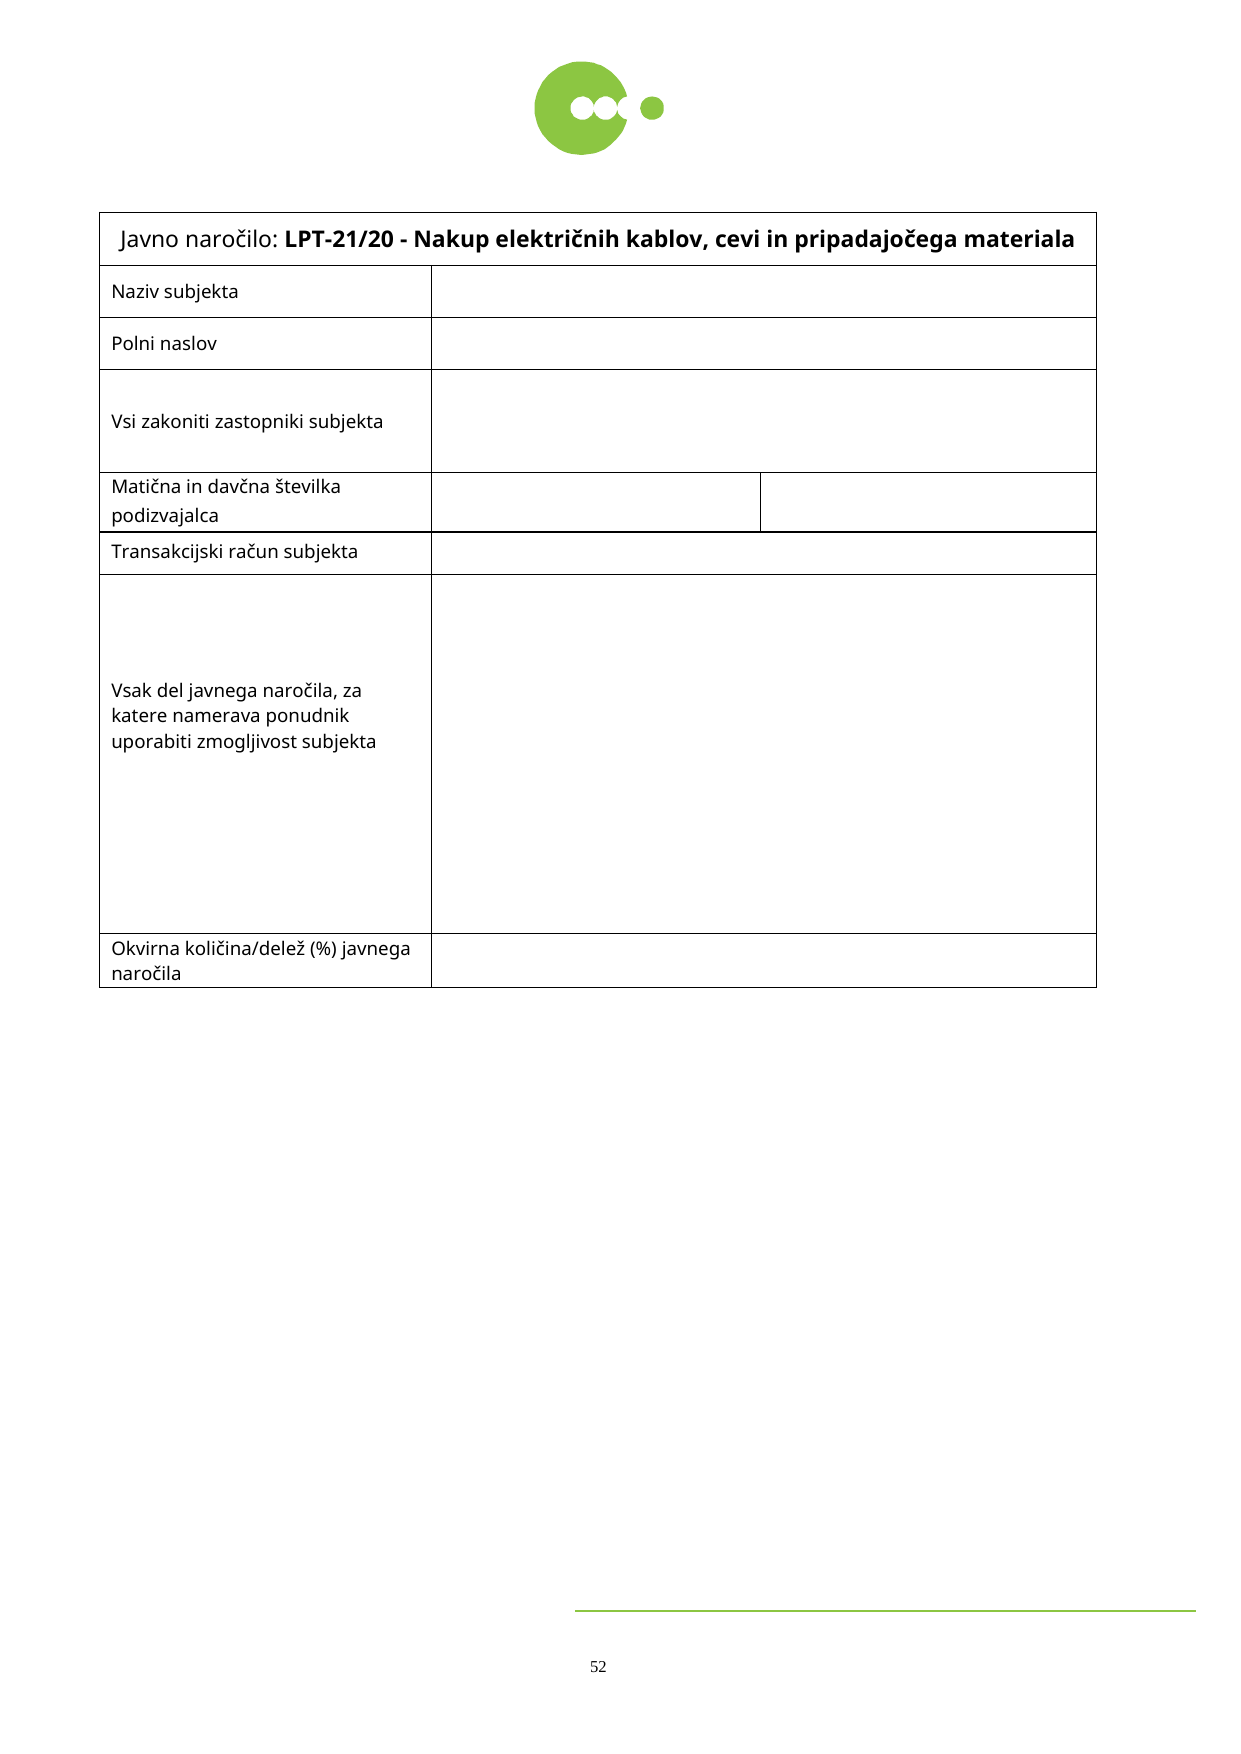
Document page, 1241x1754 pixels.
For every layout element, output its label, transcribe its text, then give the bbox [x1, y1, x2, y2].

table_cell Okvirna količina/delež (%) javnega naročila [100, 934, 431, 987]
table_cell [432, 575, 1096, 932]
table_cell [432, 473, 760, 531]
table_cell [432, 266, 1096, 317]
table_cell Naziv subjekta [100, 266, 431, 317]
table_cell Transakcijski račun subjekta [100, 533, 431, 574]
table_cell [432, 370, 1096, 472]
table_cell [432, 318, 1096, 369]
table_cell Vsi zakoniti zastopniki subjekta [100, 370, 431, 472]
table_cell Vsak del javnega naročila, za katere namerava ponudnik uporabiti zmogljivost subjekta [100, 575, 431, 932]
table_cell [432, 533, 1096, 574]
table_cell [432, 934, 1096, 987]
table_cell [761, 473, 1096, 531]
table_header Javno naročilo: LPT-21/20 - Nakup električnih kablov, cevi in pripadajočega materiala [100, 213, 1096, 265]
table_cell Matična in davčna številka podizvajalca [100, 473, 431, 531]
table_cell Polni naslov [100, 318, 431, 369]
